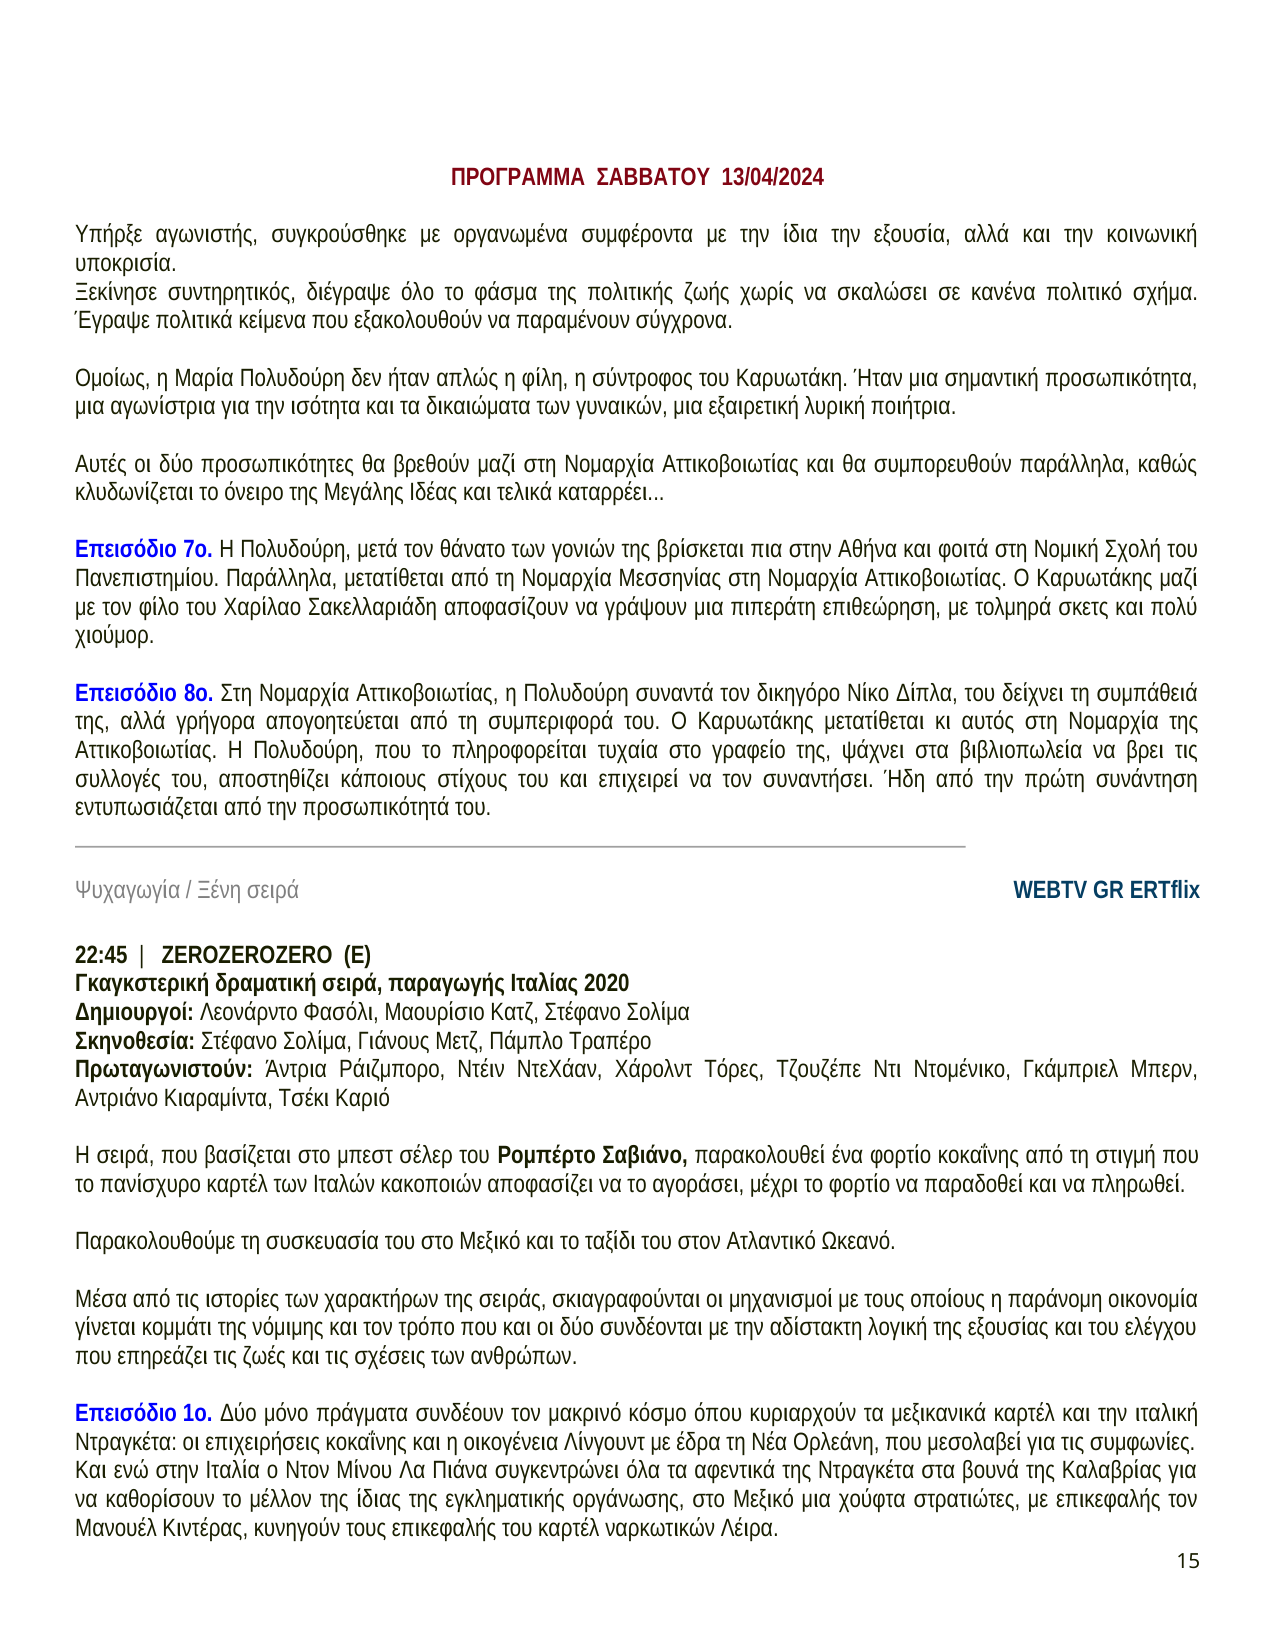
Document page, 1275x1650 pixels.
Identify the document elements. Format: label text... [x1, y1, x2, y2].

text Παρακολουθούμε τη συσκευασία του στο Μεξικό και το ταξίδι του στον Ατλαντικό Ωκεανό. [75, 1198, 1200, 1255]
text Μέσα από τις ιστορίες των χαρακτήρων της σειράς, σκιαγραφούνται οι μηχανισμοί με τους οποίους η παράνομη οικονομία γίνεται κομμάτι της νόμιμης και τον τρόπο που και οι δύο συνδέονται με την αδίστακτη λογική της εξουσίας και του ελέγχου που επηρεάζει τις ζωές και τις σχέσεις των ανθρώπων. [75, 1283, 1200, 1369]
text Eπεισόδιο 1ο. Δύο μόνο πράγματα συνδέουν τον μακρινό κόσμο όπου κυριαρχούν τα μεξικανικά καρτέλ και την ιταλική Ντραγκέτα: οι επιχειρήσεις κοκαΐνης και η οικογένεια Λίνγουντ με έδρα τη Νέα Ορλεάνη, που μεσολαβεί για τις συμφωνίες. [75, 1369, 1200, 1455]
text Ομοίως, η Μαρία Πολυδούρη δεν ήταν απλώς η φίλη, η σύντροφος του Καρυωτάκη. Ήταν μια σημαντική προσωπικότητα, μια αγωνίστρια για την ισότητα και τα δικαιώματα των γυναικών, μια εξαιρετική λυρική ποιήτρια. [75, 363, 1200, 420]
table_header Ψυχαγωγία / Ξένη σειρά [75, 875, 637, 903]
text Σκηνοθεσία: Στέφανο Σολίμα, Γιάνους Μετζ, Πάμπλο Τραπέρο [75, 1026, 1200, 1054]
text Αυτές οι δύο προσωπικότητες θα βρεθούν μαζί στη Νομαρχία Αττικοβοιωτίας και θα συμπορευθούν παράλληλα, καθώς κλυδωνίζεται το όνειρο της Μεγάλης Ιδέας και τελικά καταρρέει... [75, 448, 1200, 506]
text Πρωταγωνιστούν: Άντρια Ράιζμπορο, Ντέιν ΝτεΧάαν, Χάρολντ Τόρες, Τζουζέπε Ντι Ντομένικο, Γκάμπριελ Μπερν, Αντριάνο Κιαραμίντα, Τσέκι Καριό [75, 1054, 1200, 1112]
text Υπήρξε αγωνιστής, συγκρούσθηκε με οργανωμένα συμφέροντα με την ίδια την εξουσία, αλλά και την κοινωνική υποκρισία. [75, 219, 1200, 277]
text Επεισόδιο 7ο. Η Πολυδούρη, μετά τον θάνατο των γονιών της βρίσκεται πια στην Αθήνα και φοιτά στη Νομική Σχολή του Πανεπιστημίου. Παράλληλα, μετατίθεται από τη Νομαρχία Μεσσηνίας στη Νομαρχία Αττικοβοιωτίας. Ο Καρυωτάκης μαζί με τον φίλο του Χαρίλαο Σακελλαριάδη αποφασίζουν να γράψουν μια πιπεράτη επιθεώρηση, με τολμηρά σκετς και πολύ χιούμορ. Επεισόδιο 8ο. Στη Νομαρχία Αττικοβοιωτίας, η Πολυδούρη συναντά τον δικηγόρο Νίκο Δίπλα, του δείχνει τη συμπάθειά της, αλλά γρήγορα απογοητεύεται από τη συμπεριφορά του. Ο Καρυωτάκης μετατίθεται κι αυτός στη Νομαρχία της Αττικοβοιωτίας. Η Πολυδούρη, που το πληροφορείται τυχαία στο γραφείο της, ψάχνει στα βιβλιοπωλεία να βρει τις συλλογές του, αποστηθίζει κάποιους στίχους του και επιχειρεί να τον συναντήσει. Ήδη από την πρώτη συνάντηση εντυπωσιάζεται από την προσωπικότητά του. [75, 534, 1200, 821]
table_header WEBTV GR ERTflix [638, 875, 1200, 903]
text 22:45 | ZEROZEROZERO (E) Γκαγκστερική δραματική σειρά, παραγωγής Ιταλίας 2020 [75, 903, 1200, 997]
text Και ενώ στην Ιταλία ο Ντον Μίνου Λα Πιάνα συγκεντρώνει όλα τα αφεντικά της Ντραγκέτα στα βουνά της Καλαβρίας για να καθορίσουν το μέλλον της ίδιας της εγκληματικής οργάνωσης, στο Μεξικό μια χούφτα στρατιώτες, με επικεφαλής τον Μανουέλ Κιντέρας, κυνηγούν τους επικεφαλής του καρτέλ ναρκωτικών Λέιρα. [75, 1455, 1200, 1541]
text Η σειρά, που βασίζεται στο μπεστ σέλερ του Ρομπέρτο Σαβιάνο, παρακολουθεί ένα φορτίο κοκαΐνης από τη στιγμή που το πανίσχυρο καρτέλ των Ιταλών κακοποιών αποφασίζει να το αγοράσει, μέχρι το φορτίο να παραδοθεί και να πληρωθεί. [75, 1140, 1200, 1198]
text Ξεκίνησε συντηρητικός, διέγραψε όλο το φάσμα της πολιτικής ζωής χωρίς να σκαλώσει σε κανένα πολιτικό σχήμα. Έγραψε πολιτικά κείμενα που εξακολουθούν να παραμένουν σύγχρονα. [75, 277, 1200, 334]
text Δημιουργοί: Λεονάρντο Φασόλι, Μαουρίσιο Κατζ, Στέφανο Σολίμα [75, 997, 1200, 1026]
text ΠΡΟΓΡΑΜΜΑ ΣΑΒΒΑΤΟΥ 13/04/2024 [75, 162, 1200, 191]
